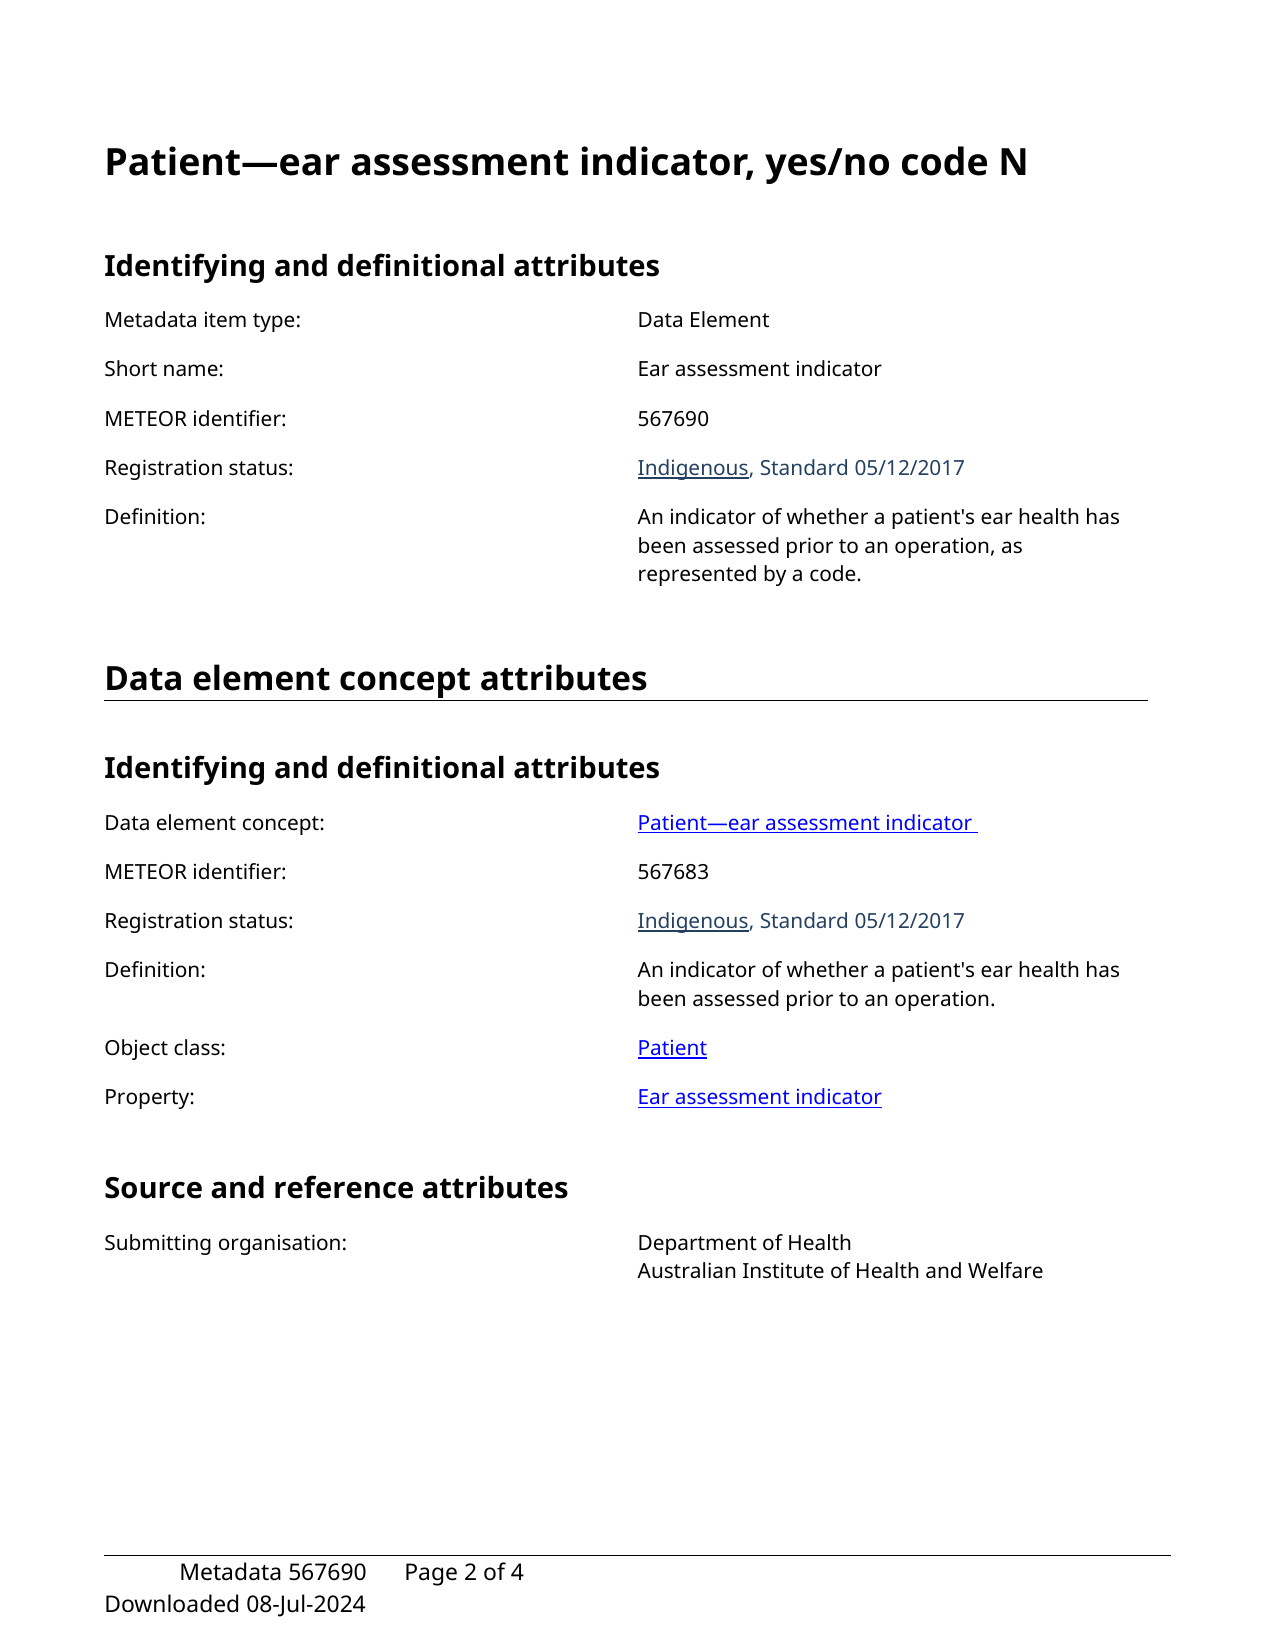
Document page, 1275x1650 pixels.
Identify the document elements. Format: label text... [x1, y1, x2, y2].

table_cell Registration status: [93, 443, 626, 492]
table_header Identifying and definitional attributes [93, 199, 1159, 295]
subtitle Patient—ear assessment indicator, yes/no code N [104, 135, 1171, 186]
table_cell Ear assessment indicator [626, 344, 1159, 393]
table_cell Department of Health Australian Institute of Health and Welfare [626, 1217, 1159, 1380]
table_cell 567683 [626, 847, 1159, 896]
table_cell Submitting organisation: [93, 1217, 626, 1380]
table_cell An indicator of whether a patient's ear health has been assessed prior to an operation, as represented by a code. [626, 492, 1159, 598]
table_cell Patient [626, 1023, 1159, 1072]
table_cell Data Element [626, 295, 1159, 344]
table_cell METEOR identifier: [93, 394, 626, 443]
table_cell 567690 [626, 394, 1159, 443]
table_cell Object class: [93, 1023, 626, 1072]
table_cell Short name: [93, 344, 626, 393]
table_cell METEOR identifier: [93, 847, 626, 896]
table_cell Property: [93, 1072, 626, 1121]
table_cell Source and reference attributes [93, 1121, 1159, 1217]
table_cell Ear assessment indicator [626, 1072, 1159, 1121]
table_cell An indicator of whether a patient's ear health has been assessed prior to an operation. [626, 945, 1159, 1023]
table_cell Metadata item type: [93, 295, 626, 344]
table_cell Indigenous, Standard 05/12/2017 [626, 896, 1159, 945]
table_cell Definition: [93, 492, 626, 598]
table_header Data element concept attributes [93, 629, 1159, 701]
table_cell Indigenous, Standard 05/12/2017 [626, 443, 1159, 492]
table_cell Patient—ear assessment indicator [626, 797, 1159, 847]
table_cell Registration status: [93, 896, 626, 945]
table_cell Definition: [93, 945, 626, 1023]
table_cell Data element concept: [93, 797, 626, 847]
table_cell Identifying and definitional attributes [93, 701, 1159, 797]
